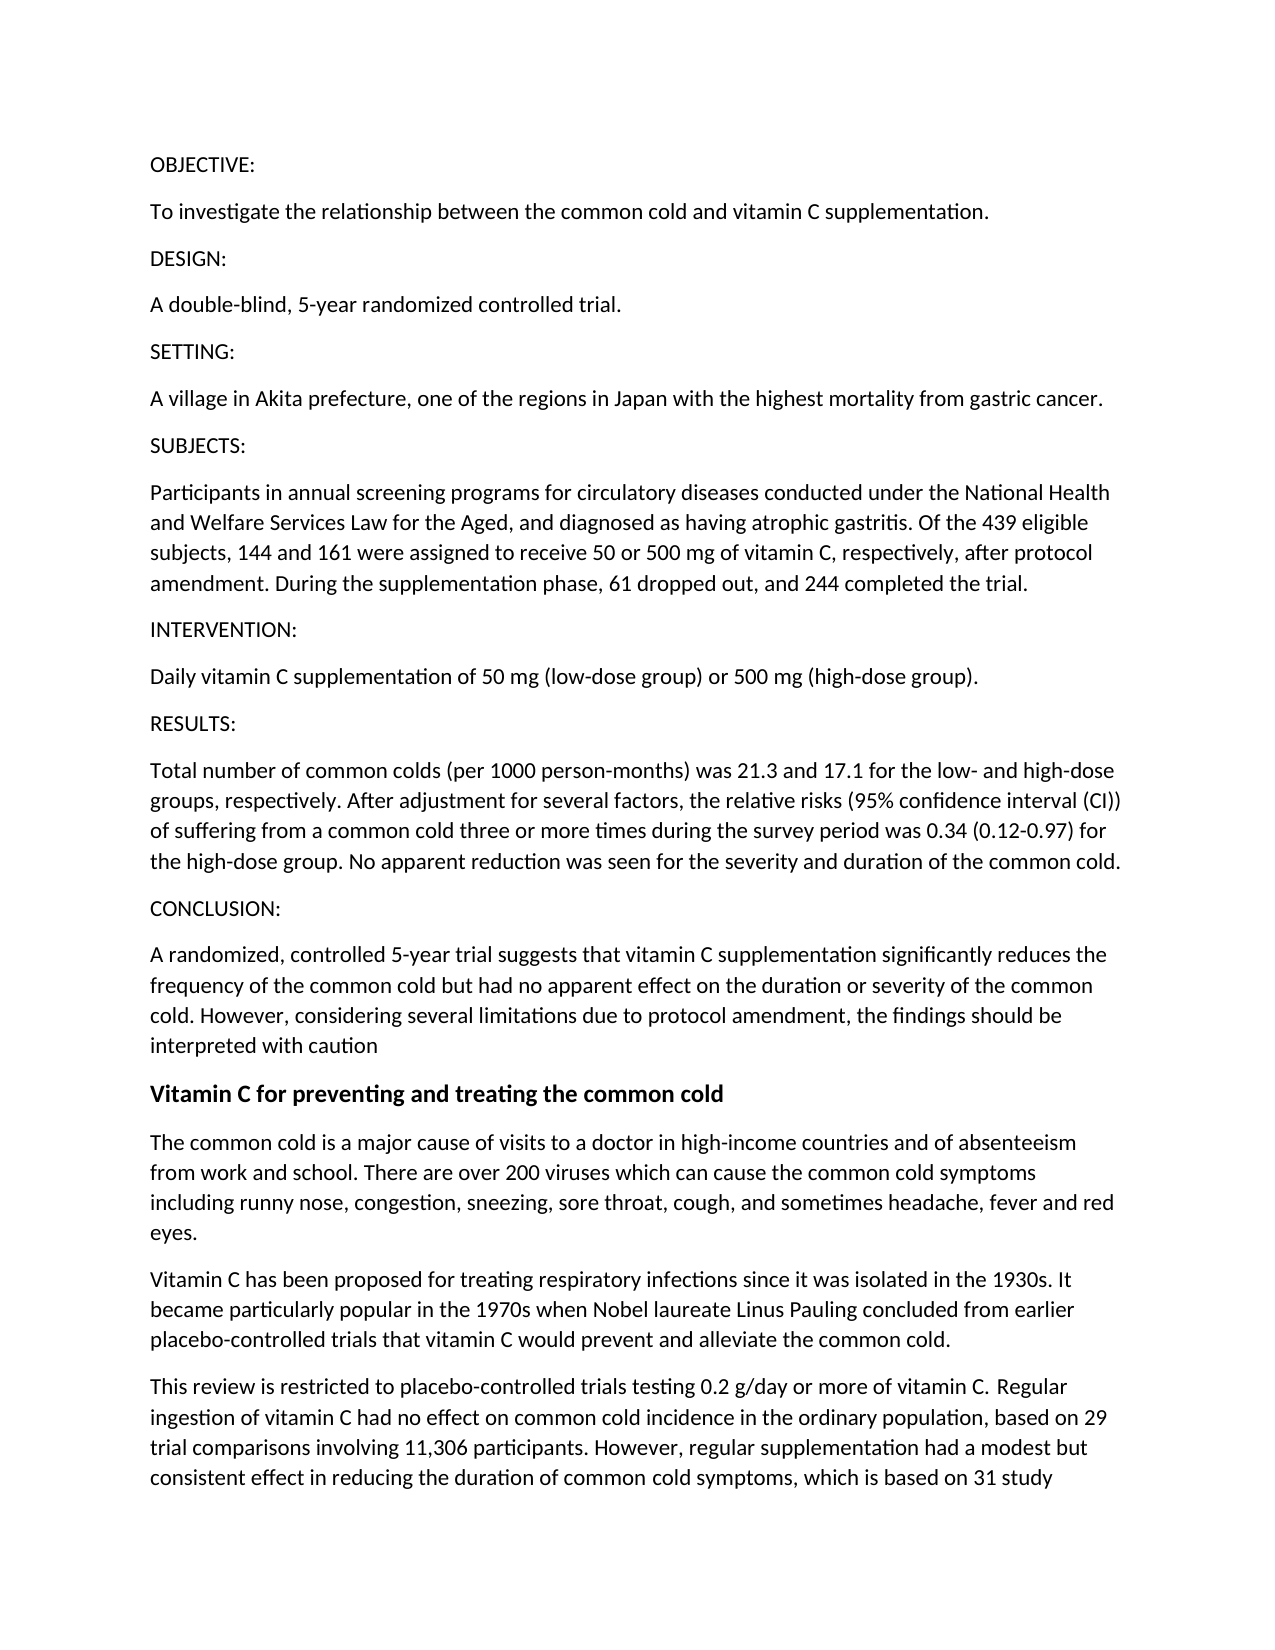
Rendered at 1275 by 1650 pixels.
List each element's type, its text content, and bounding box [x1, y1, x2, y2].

text DESIGN: [150, 244, 1125, 272]
text Daily vitamin C supplementation of 50 mg (low-dose group) or 500 mg (high-dose group). [150, 662, 1125, 691]
text RESULTS: [150, 709, 1125, 737]
text A double-blind, 5-year randomized controlled trial. [150, 291, 1125, 319]
text To investigate the relationship between the common cold and vitamin C supplementation. [150, 197, 1125, 225]
text Participants in annual screening programs for circulatory diseases conducted under the National Health and Welfare Services Law for the Aged, and diagnosed as having atrophic gastritis. Of the 439 eligible subjects, 144 and 161 were assigned to receive 50 or 500 mg of vitamin C, respectively, after protocol amendment. During the supplementation phase, 61 dropped out, and 244 completed the trial. [150, 478, 1125, 597]
text Total number of common colds (per 1000 person-months) was 21.3 and 17.1 for the low- and high-dose groups, respectively. After adjustment for several factors, the relative risks (95% confidence interval (CI)) of suffering from a common cold three or more times during the survey period was 0.34 (0.12-0.97) for the high-dose group. No apparent reduction was seen for the severity and duration of the common cold. [150, 756, 1125, 875]
text Vitamin C has been proposed for treating respiratory infections since it was isolated in the 1930s. It became particularly popular in the 1970s when Nobel laureate Linus Pauling concluded from earlier placebo-controlled trials that vitamin C would prevent and alleviate the common cold. [150, 1265, 1125, 1354]
text SETTING: [150, 337, 1125, 366]
text The common cold is a major cause of visits to a doctor in high-income countries and of absenteeism from work and school. There are over 200 viruses which can cause the common cold symptoms including runny nose, congestion, sneezing, sore throat, cough, and sometimes headache, fever and red eyes. [150, 1128, 1125, 1246]
text OBJECTIVE: [150, 150, 1125, 178]
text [150, 1372, 1125, 1491]
text SUBJECTS: [150, 431, 1125, 459]
text A randomized, controlled 5-year trial suggests that vitamin C supplementation significantly reduces the frequency of the common cold but had no apparent effect on the duration or severity of the common cold. However, considering several limitations due to protocol amendment, the findings should be interpreted with caution [150, 941, 1125, 1059]
text CONCLUSION: [150, 894, 1125, 922]
text A village in Akita prefecture, one of the regions in Japan with the highest mortality from gastric cancer. [150, 384, 1125, 412]
text INTERVENTION: [150, 616, 1125, 644]
text Vitamin C for preventing and treating the common cold [150, 1078, 1125, 1109]
